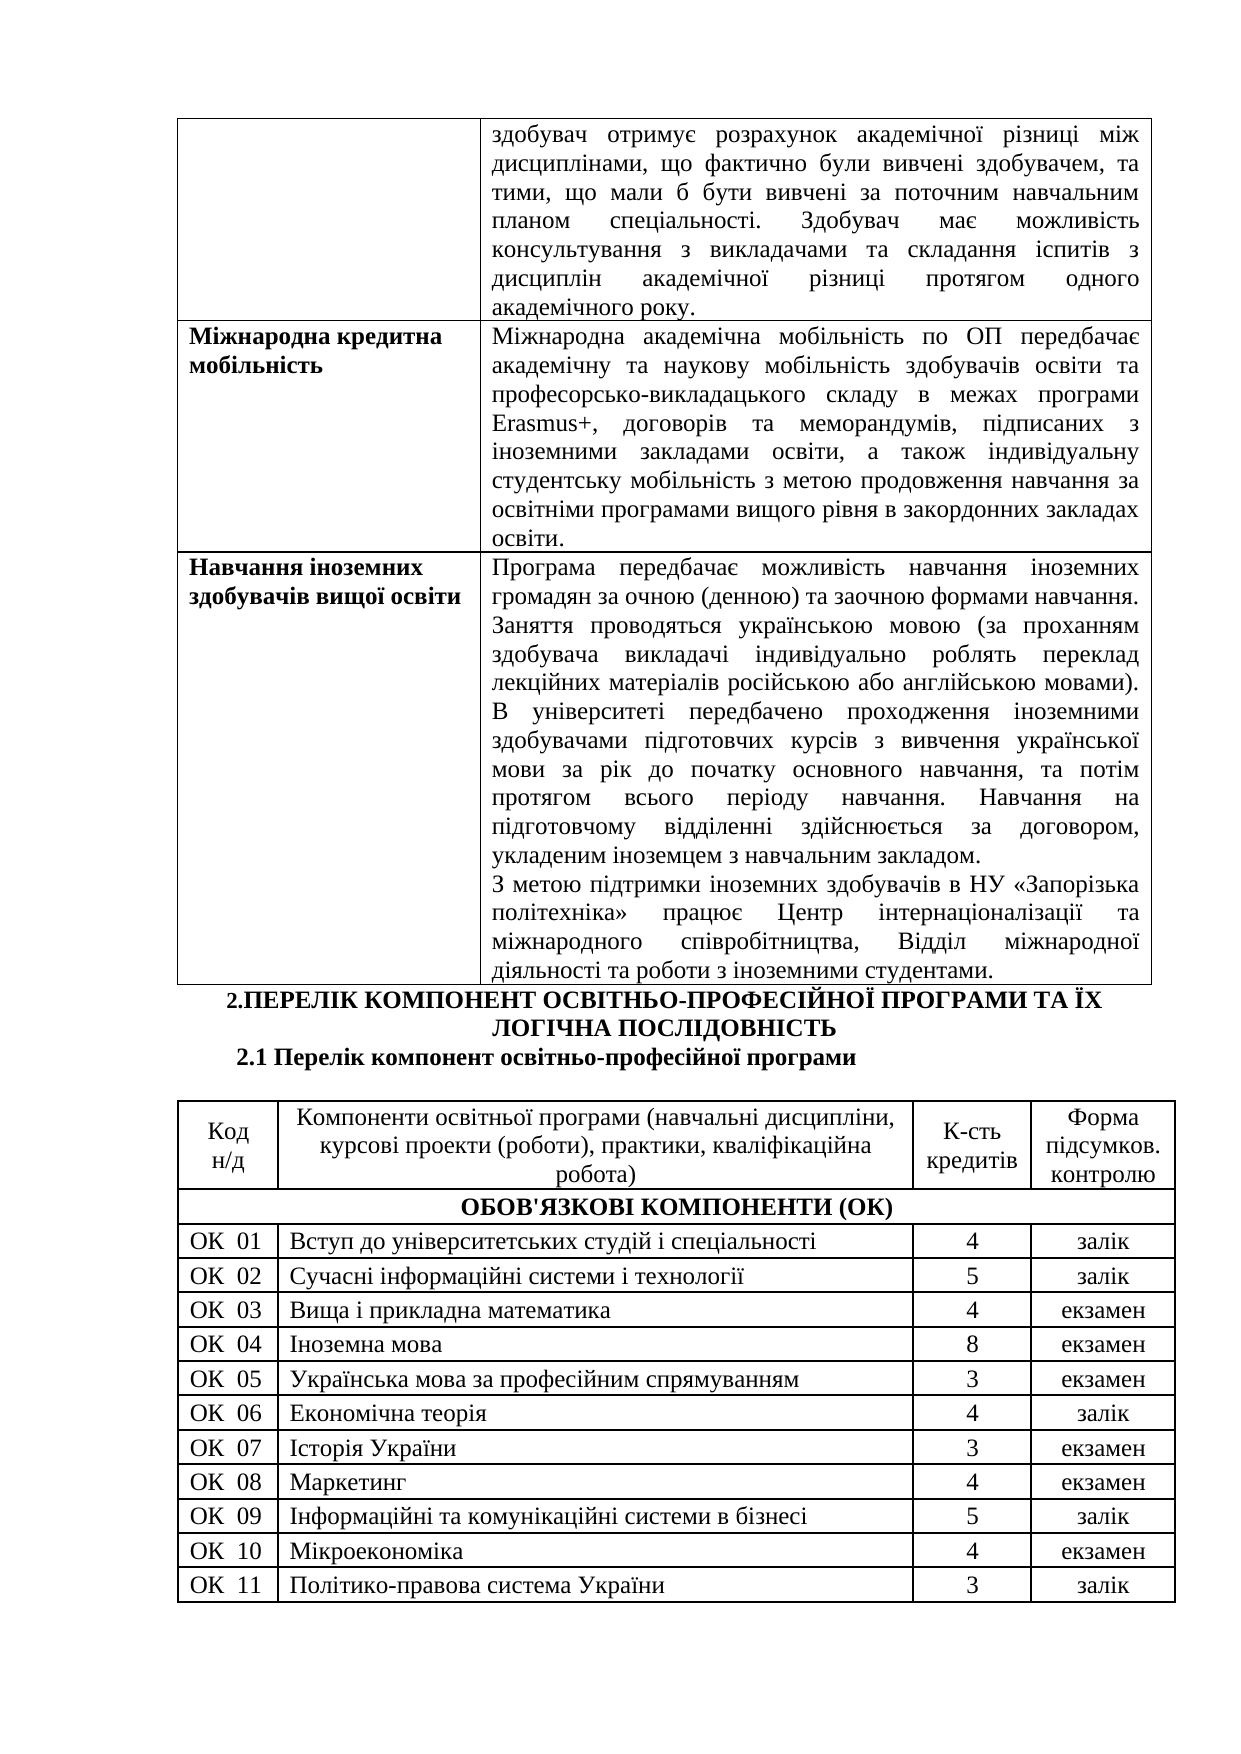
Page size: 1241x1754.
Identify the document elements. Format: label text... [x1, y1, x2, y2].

table_header Код н/д [179, 1102, 277, 1188]
table_cell екзамен [1032, 1431, 1174, 1463]
text 2.1 Перелік компонент освітньо-професійної програми [177, 1042, 1152, 1071]
table_cell ОК 08 [179, 1465, 277, 1497]
table_cell залік [1032, 1500, 1174, 1532]
table_cell 4 [914, 1225, 1030, 1257]
table_cell залік [1032, 1259, 1174, 1291]
table_cell 4 [914, 1534, 1030, 1566]
table_cell ОК 04 [179, 1328, 277, 1360]
table_cell 3 [914, 1362, 1030, 1394]
table_cell ОК 03 [179, 1293, 277, 1326]
table_header К-сть кредитів [914, 1102, 1030, 1188]
table_cell екзамен [1032, 1328, 1174, 1360]
table_cell Історія України [279, 1431, 912, 1463]
table_cell екзамен [1032, 1293, 1174, 1326]
table_cell 4 [914, 1465, 1030, 1497]
table_cell 4 [914, 1396, 1030, 1429]
table_cell Українська мова за професійним спрямуванням [279, 1362, 912, 1394]
table_cell Іноземна мова [279, 1328, 912, 1360]
table_header Форма підсумков.контролю [1032, 1102, 1174, 1188]
table_cell екзамен [1032, 1534, 1174, 1566]
table_cell залік [1032, 1225, 1174, 1257]
table_cell 8 [914, 1328, 1030, 1360]
table_cell ОК 06 [179, 1396, 277, 1429]
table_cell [178, 119, 480, 320]
table_cell Маркетинг [279, 1465, 912, 1497]
table_cell Мікроекономіка [279, 1534, 912, 1566]
table_cell Вступ до університетських студій і спеціальності [279, 1225, 912, 1257]
table_cell залік [1032, 1568, 1174, 1601]
table_cell 5 [914, 1259, 1030, 1291]
text 2.ПЕРЕЛІК КОМПОНЕНТ ОСВІТНЬО-ПРОФЕСІЙНОЇ ПРОГРАМИ ТА ЇХ ЛОГІЧНА ПОСЛІДОВНІСТЬ [177, 985, 1152, 1042]
table_cell ОК 02 [179, 1259, 277, 1291]
table_cell 5 [914, 1500, 1030, 1532]
table_cell Політико-правова система України [279, 1568, 912, 1601]
table_cell Міжнародна кредитна мобільність [178, 321, 480, 551]
table_cell Програма передбачає можливість навчання іноземних громадян за очною (денною) та заочною формами навчання. Заняття проводяться українською мовою (за проханням здобувача викладачі індивідуально роблять переклад лекційних матеріалів російською або англійською мовами). В університеті передбачено проходження іноземними здобувачами підготовчих курсів з вивчення української мови за рік до початку основного навчання, та потім протягом всього періоду навчання. Навчання на підготовчому відділенні здійснюється за договором, укладеним іноземцем з навчальним закладом. З метою підтримки іноземних здобувачів в НУ «Запорізька політехніка» працює Центр інтернаціоналізації та міжнародного співробітництва, Відділ міжнародної діяльності та роботи з іноземними студентами. [481, 553, 1151, 984]
table_cell ОК 10 [179, 1534, 277, 1566]
table_cell екзамен [1032, 1465, 1174, 1497]
table_cell ОК 07 [179, 1431, 277, 1463]
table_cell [481, 119, 1151, 320]
table_header Компоненти освітньої програми (навчальні дисципліни, курсові проекти (роботи), практики, кваліфікаційна робота) [279, 1102, 912, 1188]
table_cell залік [1032, 1396, 1174, 1429]
table_cell ОК 05 [179, 1362, 277, 1394]
table_cell ОБОВ'ЯЗКОВІ КОМПОНЕНТИ (ОК) [179, 1190, 1174, 1222]
table_cell 4 [914, 1293, 1030, 1326]
table_cell Сучасні інформаційні системи і технології [279, 1259, 912, 1291]
table_cell ОК 11 [179, 1568, 277, 1601]
table_cell 3 [914, 1568, 1030, 1601]
table_cell Економічна теорія [279, 1396, 912, 1429]
table_cell Міжнародна академічна мобільність по ОП передбачає академічну та наукову мобільність здобувачів освіти та професорсько-викладацького складу в межах програми Erasmus+, договорів та меморандумів, підписаних з іноземними закладами освіти, а також індивідуальну студентську мобільність з метою продовження навчання за освітніми програмами вищого рівня в закордонних закладах освіти. [481, 321, 1151, 551]
table_cell Навчання іноземних здобувачів вищої освіти [178, 553, 480, 984]
table_cell екзамен [1032, 1362, 1174, 1394]
table_cell 3 [914, 1431, 1030, 1463]
table_cell ОК 09 [179, 1500, 277, 1532]
table_cell Інформаційні та комунікаційні системи в бізнесі [279, 1500, 912, 1532]
table_cell Вища і прикладна математика [279, 1293, 912, 1326]
table_cell ОК 01 [179, 1225, 277, 1257]
